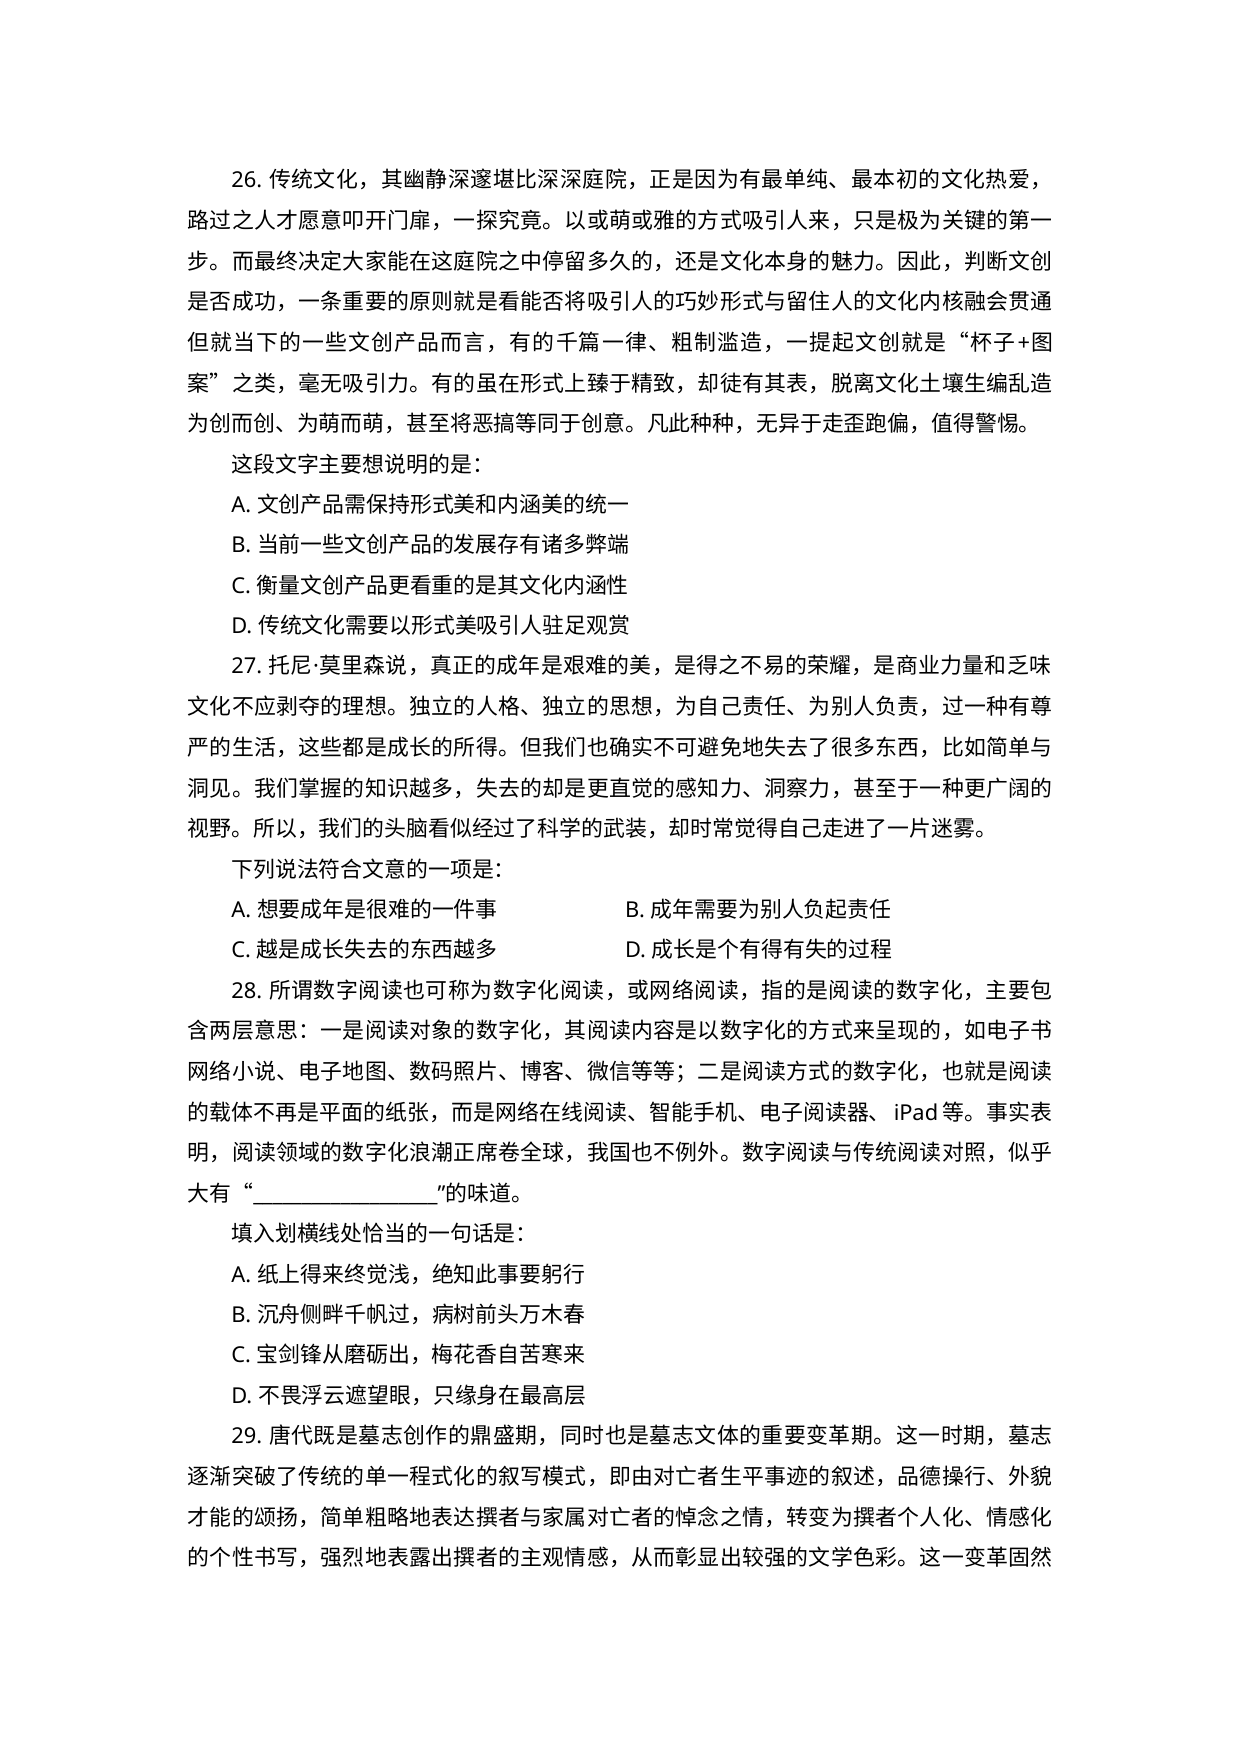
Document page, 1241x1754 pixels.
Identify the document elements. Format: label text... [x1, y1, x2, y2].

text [187, 1418, 1053, 1572]
text B. 沉舟侧畔千帆过，病树前头万木春 [187, 1297, 1053, 1329]
text A. 想要成年是很难的一件事 B. 成年需要为别人负起责任 [187, 892, 1053, 924]
text B. 当前一些文创产品的发展存有诸多弊端 [231, 527, 1053, 559]
text A. 纸上得来终觉浅，绝知此事要躬行 [187, 1256, 1053, 1289]
text 填入划横线处恰当的一句话是： [187, 1216, 1053, 1248]
text 这段文字主要想说明的是： [187, 446, 1053, 479]
text 27. 托尼·莫里森说，真正的成年是艰难的美，是得之不易的荣耀，是商业力量和乏味文化不应剥夺的理想。独立的人格、独立的思想，为自己责任、为别人负责，过一种有尊严的生活，这些都是成长的所得。但我们也确实不可避免地失去了很多东西，比如简单与洞见。我们掌握的知识越多，失去的却是更直觉的感知力、洞察力，甚至于一种更广阔的视野。所以，我们的头脑看似经过了科学的武装，却时常觉得自己走进了一片迷雾。 [187, 648, 1053, 843]
text 28. 所谓数字阅读也可称为数字化阅读，或网络阅读，指的是阅读的数字化，主要包含两层意思：一是阅读对象的数字化，其阅读内容是以数字化的方式来呈现的，如电子书、网络小说、电子地图、数码照片、博客、微信等等；二是阅读方式的数字化，也就是阅读的载体不再是平面的纸张，而是网络在线阅读、智能手机、电子阅读器、iPad等。事实表明，阅读领域的数字化浪潮正席卷全球，我国也不例外。数字阅读与传统阅读对照，似乎大有“___________________”的味道。 [187, 972, 1053, 1208]
text D. 不畏浮云遮望眼，只缘身在最高层 [187, 1378, 1053, 1410]
text A. 文创产品需保持形式美和内涵美的统一 [187, 487, 1053, 519]
text C. 越是成长失去的东西越多 D. 成长是个有得有失的过程 [187, 932, 1053, 964]
text 26. 传统文化，其幽静深邃堪比深深庭院，正是因为有最单纯、最本初的文化热爱，路过之人才愿意叩开门扉，一探究竟。以或萌或雅的方式吸引人来，只是极为关键的第一步。而最终决定大家能在这庭院之中停留多久的，还是文化本身的魅力。因此，判断文创是否成功，一条重要的原则就是看能否将吸引人的巧妙形式与留住人的文化内核融会贯通。但就当下的一些文创产品而言，有的千篇一律、粗制滥造，一提起文创就是“杯子+图案”之类，毫无吸引力。有的虽在形式上臻于精致，却徒有其表，脱离文化土壤生编乱造，为创而创、为萌而萌，甚至将恶搞等同于创意。凡此种种，无异于走歪跑偏，值得警惕。 [187, 162, 1053, 438]
text D. 传统文化需要以形式美吸引人驻足观赏 [231, 608, 1053, 640]
text 下列说法符合文意的一项是： [187, 851, 1053, 884]
text C. 宝剑锋从磨砺出，梅花香自苦寒来 [187, 1337, 1053, 1370]
text C. 衡量文创产品更看重的是其文化内涵性 [231, 567, 1053, 600]
